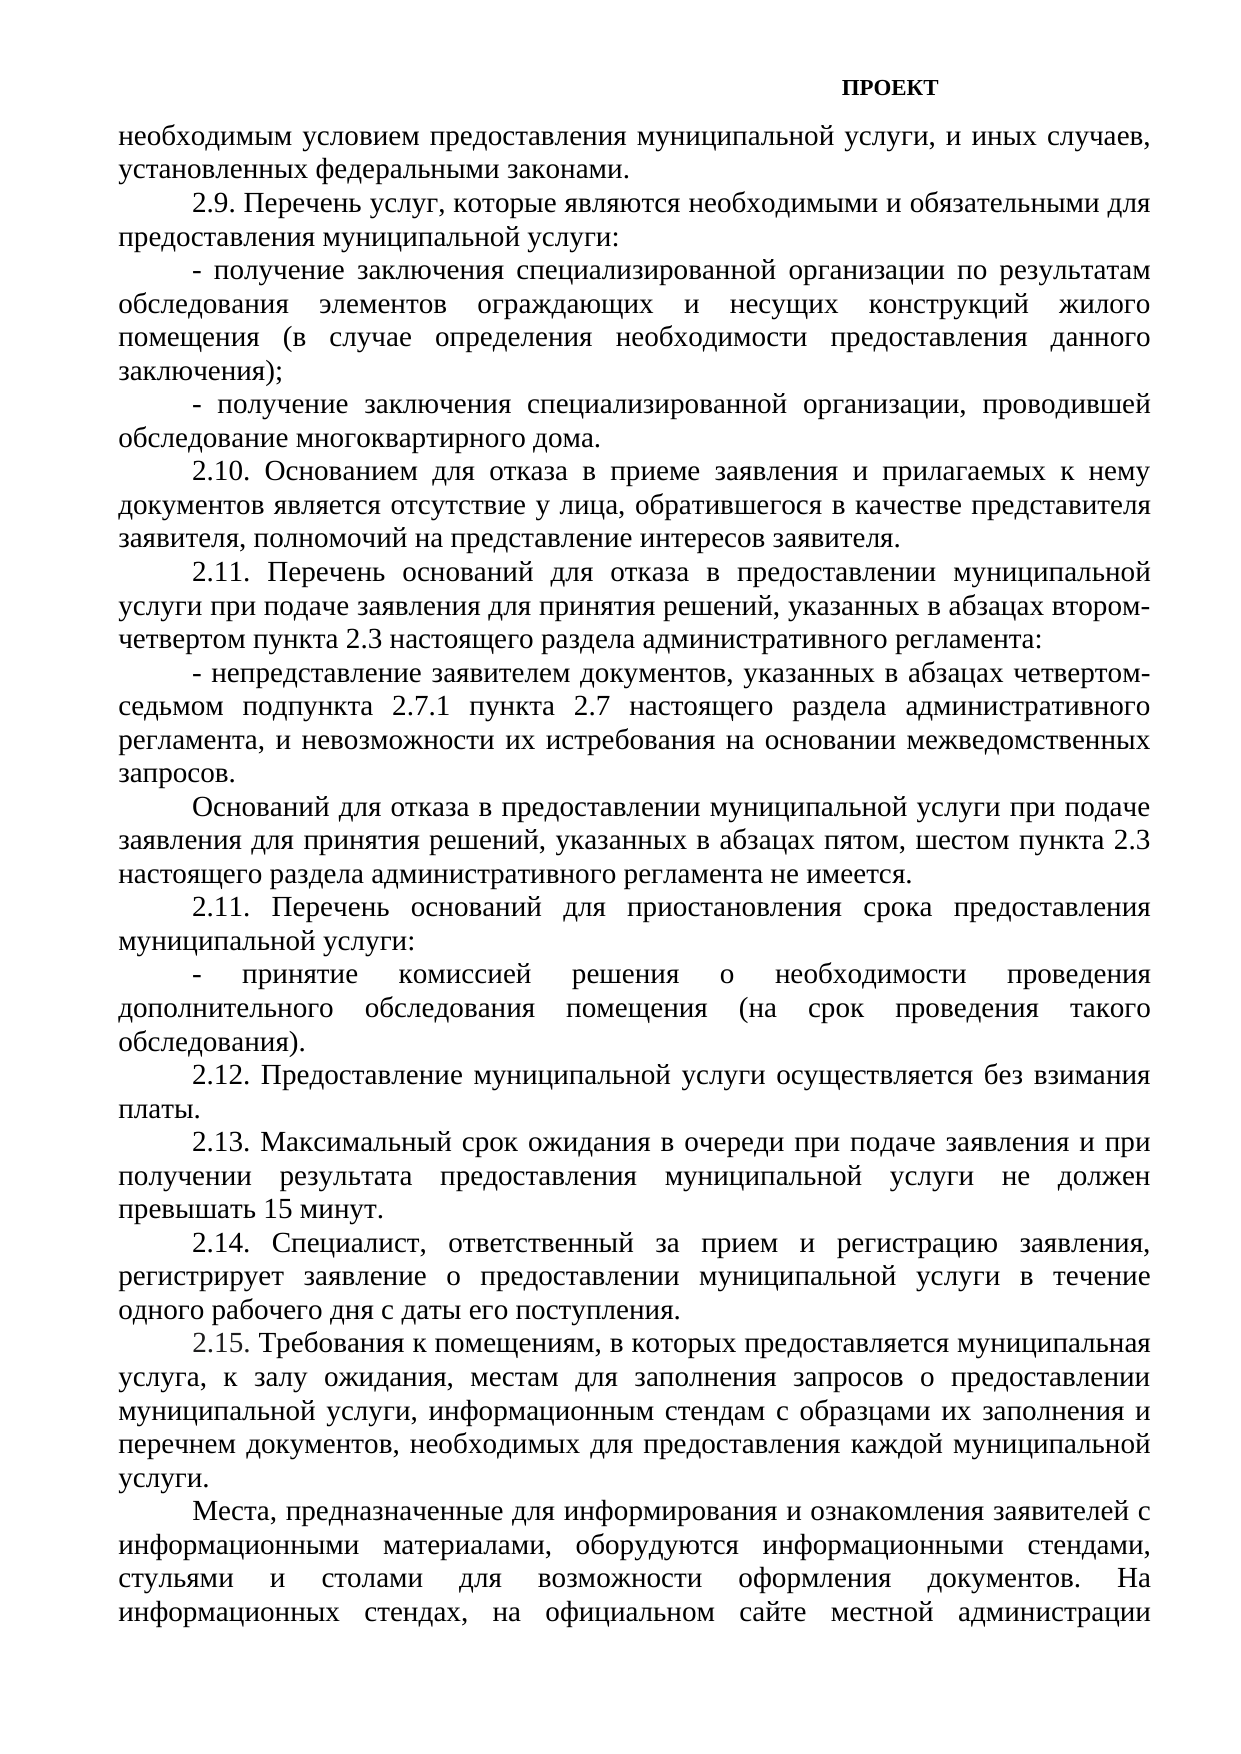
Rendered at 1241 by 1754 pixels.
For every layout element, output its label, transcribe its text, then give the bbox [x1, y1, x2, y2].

text 2.12. Предоставление муниципальной услуги осуществляется без взимания платы. [118, 1057, 1152, 1124]
text 2.9. Перечень услуг, которые являются необходимыми и обязательными для предоставления муниципальной услуги: [118, 185, 1152, 252]
text 2.10. Основанием для отказа в приеме заявления и прилагаемых к нему документов является отсутствие у лица, обратившегося в качестве представителя заявителя, полномочий на представление интересов заявителя. [118, 453, 1152, 554]
text - получение заключения специализированной организации по результатам обследования элементов ограждающих и несущих конструкций жилого помещения (в случае определения необходимости предоставления данного заключения); [118, 252, 1152, 386]
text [118, 118, 1152, 185]
text 2.11. Перечень оснований для приостановления срока предоставления муниципальной услуги: [118, 889, 1152, 957]
text - получение заключения специализированной организации, проводившей обследование многоквартирного дома. [118, 386, 1152, 453]
text - принятие комиссией решения о необходимости проведения дополнительного обследования помещения (на срок проведения такого обследования). [118, 957, 1152, 1057]
text 2.15. Требования к помещениям, в которых предоставляется муниципальная услуга, к залу ожидания, местам для заполнения запросов о предоставлении муниципальной услуги, информационным стендам с образцами их заполнения и перечнем документов, необходимых для предоставления каждой муниципальной услуги. [118, 1326, 1152, 1493]
text - непредставление заявителем документов, указанных в абзацах четвертом-седьмом подпункта 2.7.1 пункта 2.7 настоящего раздела административного регламента, и невозможности их истребования на основании межведомственных запросов. [118, 655, 1152, 789]
text 2.13. Максимальный срок ожидания в очереди при подаче заявления и при получении результата предоставления муниципальной услуги не должен превышать 15 минут. [118, 1124, 1152, 1225]
text Оснований для отказа в предоставлении муниципальной услуги при подаче заявления для принятия решений, указанных в абзацах пятом, шестом пункта 2.3 настоящего раздела административного регламента не имеется. [118, 789, 1152, 889]
text 2.11. Перечень оснований для отказа в предоставлении муниципальной услуги при подаче заявления для принятия решений, указанных в абзацах втором-четвертом пункта 2.3 настоящего раздела административного регламента: [118, 554, 1152, 655]
text 2.14. Специалист, ответственный за прием и регистрацию заявления, регистрирует заявление о предоставлении муниципальной услуги в течение одного рабочего дня с даты его поступления. [118, 1225, 1152, 1326]
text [118, 1493, 1152, 1627]
